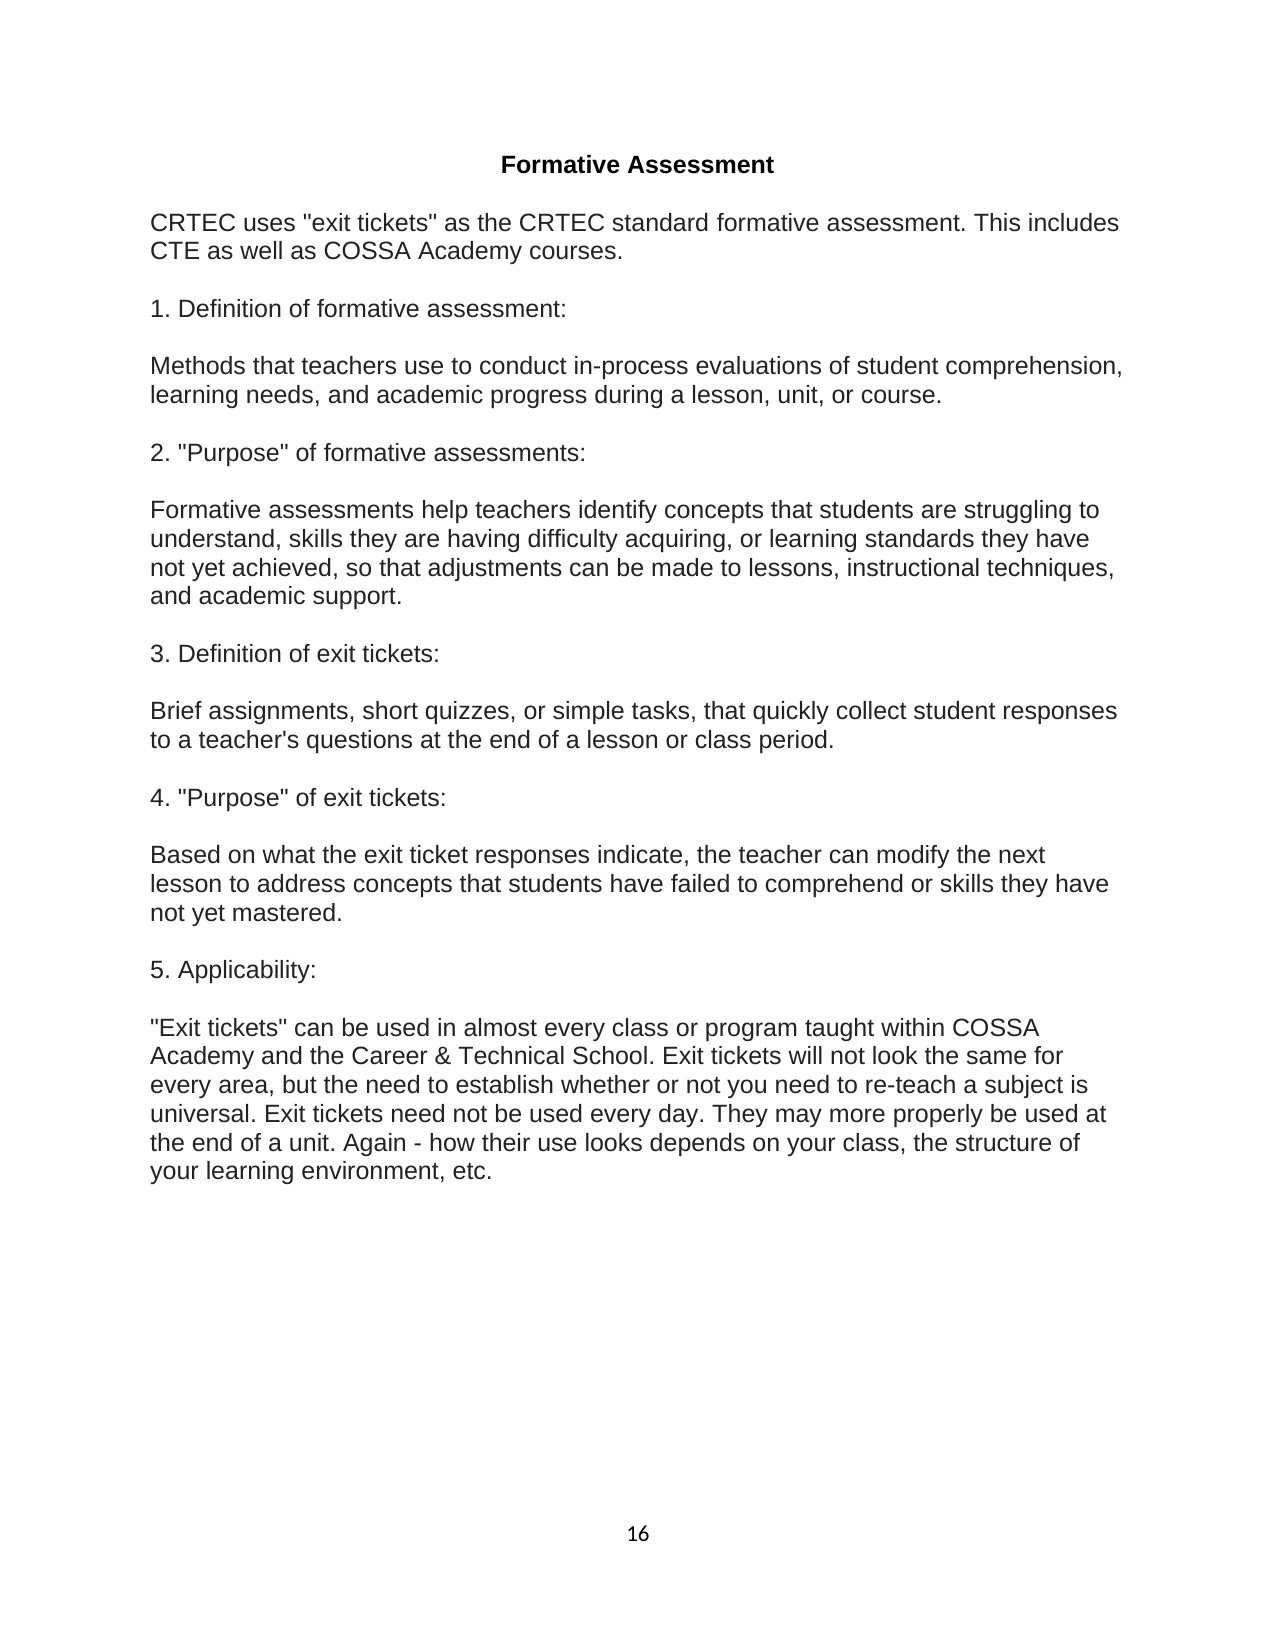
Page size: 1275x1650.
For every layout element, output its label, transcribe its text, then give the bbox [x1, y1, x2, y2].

text Formative Assessment [150, 150, 1125, 179]
text CRTEC uses "exit tickets" as the CRTEC standard formative assessment. This includes CTE as well as COSSA Academy courses. [150, 207, 1125, 265]
text 4. "Purpose" of exit tickets: [150, 782, 1125, 811]
text 1. Definition of formative assessment: [150, 294, 1125, 322]
text 2. "Purpose" of formative assessments: [150, 437, 1125, 466]
text 3. Definition of exit tickets: [150, 639, 1125, 667]
text "Exit tickets" can be used in almost every class or program taught within COSSA Academy and the Career & Technical School. Exit tickets will not look the same for every area, but the need to establish whether or not you need to re-teach a subject is universal. Exit tickets need not be used every day. They may more properly be used at the end of a unit. Again - how their use looks depends on your class, the structure of your learning environment, etc. [150, 1012, 1125, 1185]
text Methods that teachers use to conduct in-process evaluations of student comprehension, learning needs, and academic progress during a lesson, unit, or course. [150, 351, 1125, 409]
text 5. Applicability: [150, 955, 1125, 984]
text Formative assessments help teachers identify concepts that students are struggling to understand, skills they are having difficulty acquiring, or learning standards they have not yet achieved, so that adjustments can be made to lessons, instructional techniques, and academic support. [150, 495, 1125, 610]
text Brief assignments, short quizzes, or simple tasks, that quickly collect student responses to a teacher's questions at the end of a lesson or class period. [150, 696, 1125, 754]
text Based on what the exit ticket responses indicate, the teacher can modify the next lesson to address concepts that students have failed to comprehend or skills they have not yet mastered. [150, 840, 1125, 926]
